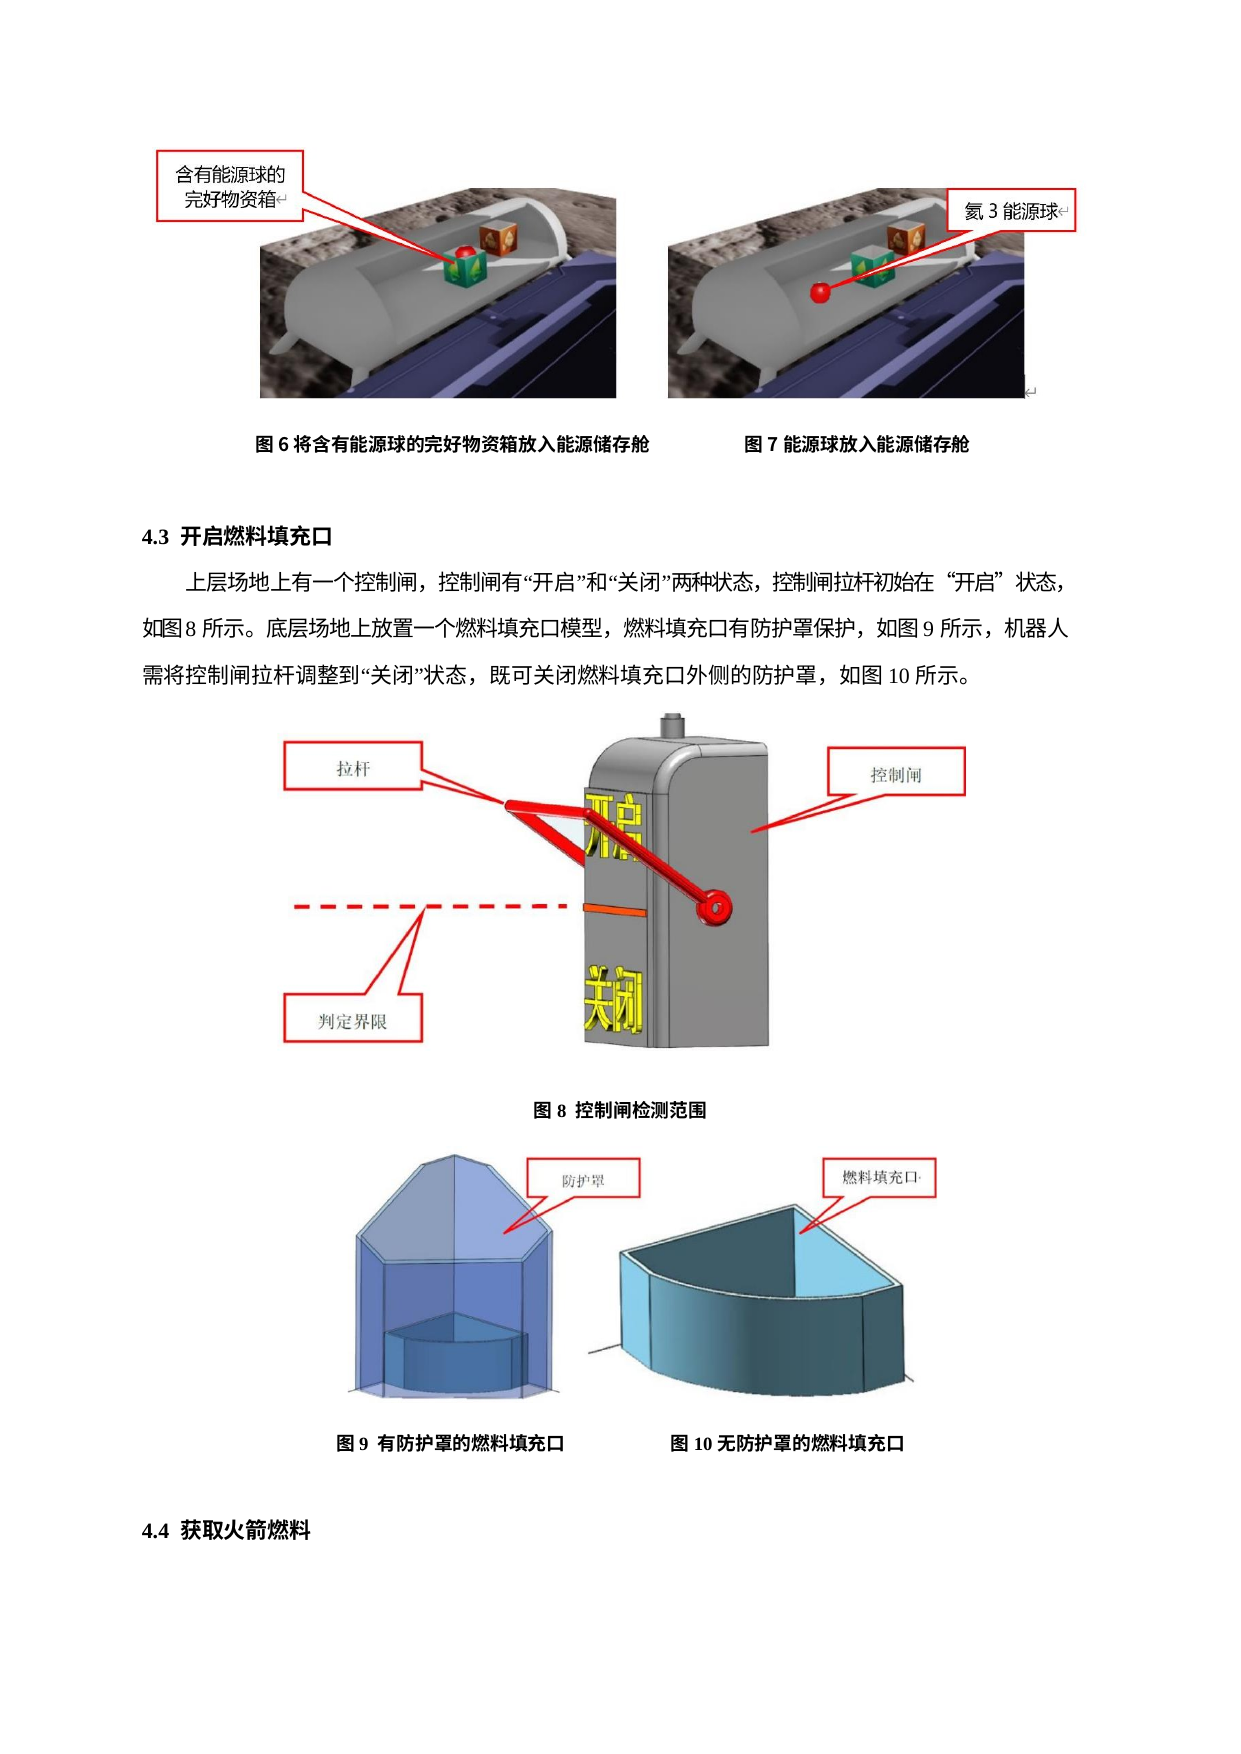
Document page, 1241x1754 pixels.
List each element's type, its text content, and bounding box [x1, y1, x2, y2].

subtitle 开启燃料填充口 [142, 519, 1121, 551]
picture [277, 711, 967, 1051]
text 上层场地上有一个控制闸，控制闸有“开启”和“关闭”两种状态，控制闸拉杆初始在“开启”状态， 如图 8 所示。底层场地上放置一个燃料填充口模型，燃料填充口有防护罩保护，如图 9 所示，机器人 [142, 565, 1099, 643]
picture [152, 147, 1087, 399]
subtitle 获取火箭燃料 [142, 1513, 1121, 1545]
text 图 6 将含有能源球的完好物资箱放入能源储存舱 图 7 能源球放入能源储存舱 [131, 429, 1094, 457]
picture [347, 1146, 938, 1403]
text 图 8 控制闸检测范围 [131, 1095, 1109, 1122]
text 图 9 有防护罩的燃料填充口 图 10 无防护罩的燃料填充口 [131, 1428, 1109, 1456]
text 需将控制闸拉杆调整到“关闭”状态，既可关闭燃料填充口外侧的防护罩，如图 10 所示。 [142, 658, 1121, 689]
